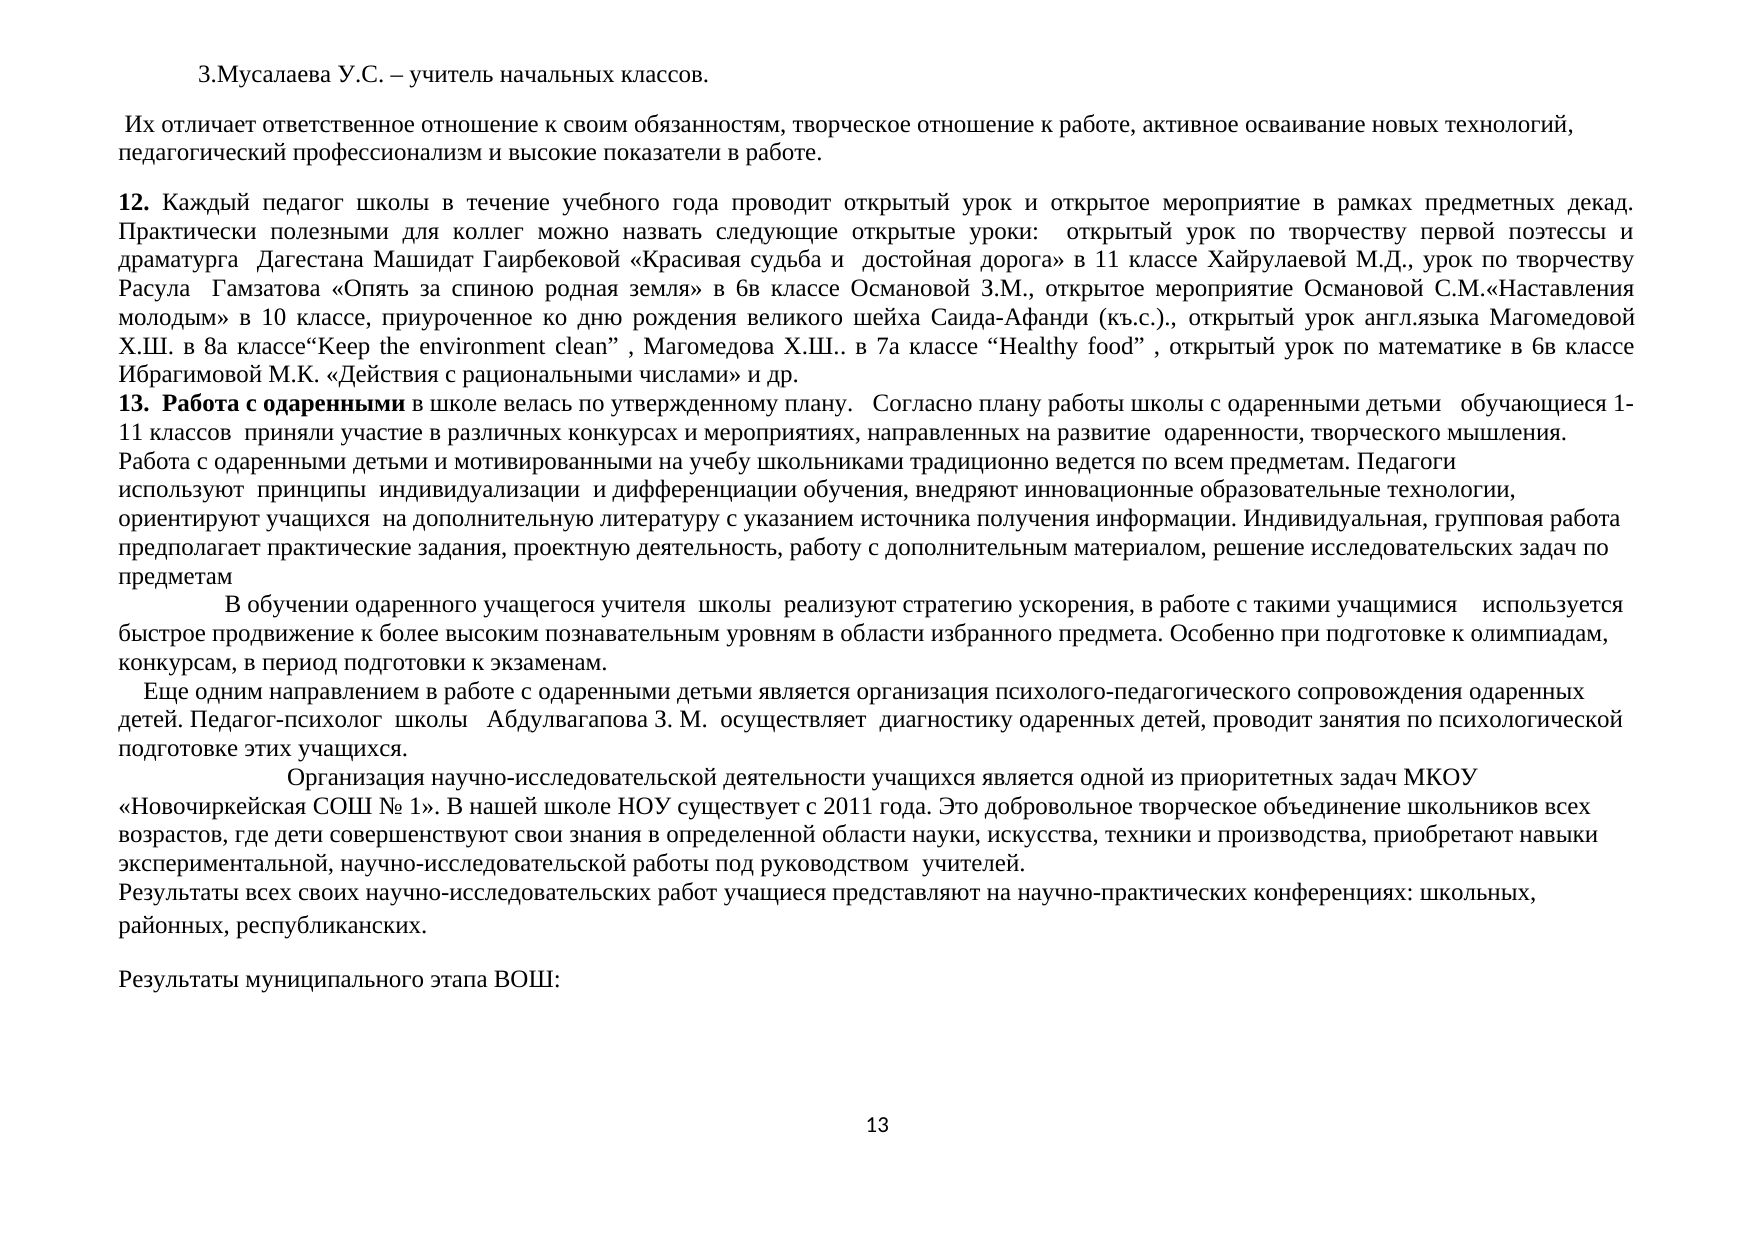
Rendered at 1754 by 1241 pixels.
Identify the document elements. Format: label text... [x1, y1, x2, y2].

text 3.Мусалаева У.С. – учитель начальных классов. [192, 59, 1636, 88]
text 12. Каждый педагог школы в течение учебного года проводит открытый урок и открытое мероприятие в рамках предметных декад. Практически полезными для коллег можно назвать следующие открытые уроки: открытый урок по творчеству первой поэтессы и драматурга Дагестана Машидат Гаирбековой «Красивая судьба и достойная дорога» в 11 классе Хайрулаевой М.Д., урок по творчеству Расула Гамзатова «Опять за спиною родная земля» в 6в классе Османовой З.М., открытое мероприятие Османовой С.М.«Наставления молодым» в 10 классе, приуроченное ко дню рождения великого шейха Саида-Афанди (къ.с.)., открытый урок англ.языка Магомедовой Х.Ш. в 8а классе“Keep the environment clean” , Магомедова Х.Ш.. в 7а классе “Healthy food” , открытый урок по математике в 6в классе Ибрагимовой М.К. «Действия с рациональными числами» и др. [118, 302, 1636, 388]
text Их отличает ответственное отношение к своим обязанностям, творческое отношение к работе, активное осваивание новых технологий, педагогический профессионализм и высокие показатели в работе. [118, 109, 1636, 166]
text В обучении одаренного учащегося учителя школы реализуют стратегию ускорения, в работе с такими учащимися используется быстрое продвижение к более высоким познавательным уровням в области избранного предмета. Особенно при подготовке к олимпиадам, конкурсам, в период подготовки к экзаменам. [118, 589, 1636, 676]
text 13. Работа с одаренными в школе велась по утвержденному плану. Согласно плану работы школы с одаренными детьми обучающиеся 1-11 классов приняли участие в различных конкурсах и мероприятиях, направленных на развитие одаренности, творческого мышления. Работа с одаренными детьми и мотивированными на учебу школьниками традиционно ведется по всем предметам. Педагоги используют принципы индивидуализации и дифференциации обучения, внедряют инновационные образовательные технологии, ориентируют учащихся на дополнительную литературу с указанием источника получения информации. Индивидуальная, групповая работа предполагает практические задания, проектную деятельность, работу с дополнительным материалом, решение исследовательских задач по предметам [118, 388, 1636, 589]
text Организация научно-исследовательской деятельности учащихся является одной из приоритетных задач МКОУ «Новочиркейская СОШ № 1». В нашей школе НОУ существует с 2011 года. Это добровольное творческое объединение школьников всех возрастов, где дети совершенствуют свои знания в определенной области науки, искусства, техники и производства, приобретают навыки экспериментальной, научно-исследовательской работы под руководством учителей. [118, 762, 1636, 877]
text Результаты муниципального этапа ВОШ: [118, 964, 1636, 993]
text Еще одним направлением в работе с одаренными детьми является организация психолого-педагогического сопровождения одаренных детей. Педагог-психолог школы Абдулвагапова З. М. осуществляет диагностику одаренных детей, проводит занятия по психологической подготовке этих учащихся. [118, 676, 1636, 762]
text Результаты всех своих научно-исследовательских работ учащиеся представляют на научно-практических конференциях: школьных, районных, республиканских. [118, 877, 1636, 939]
